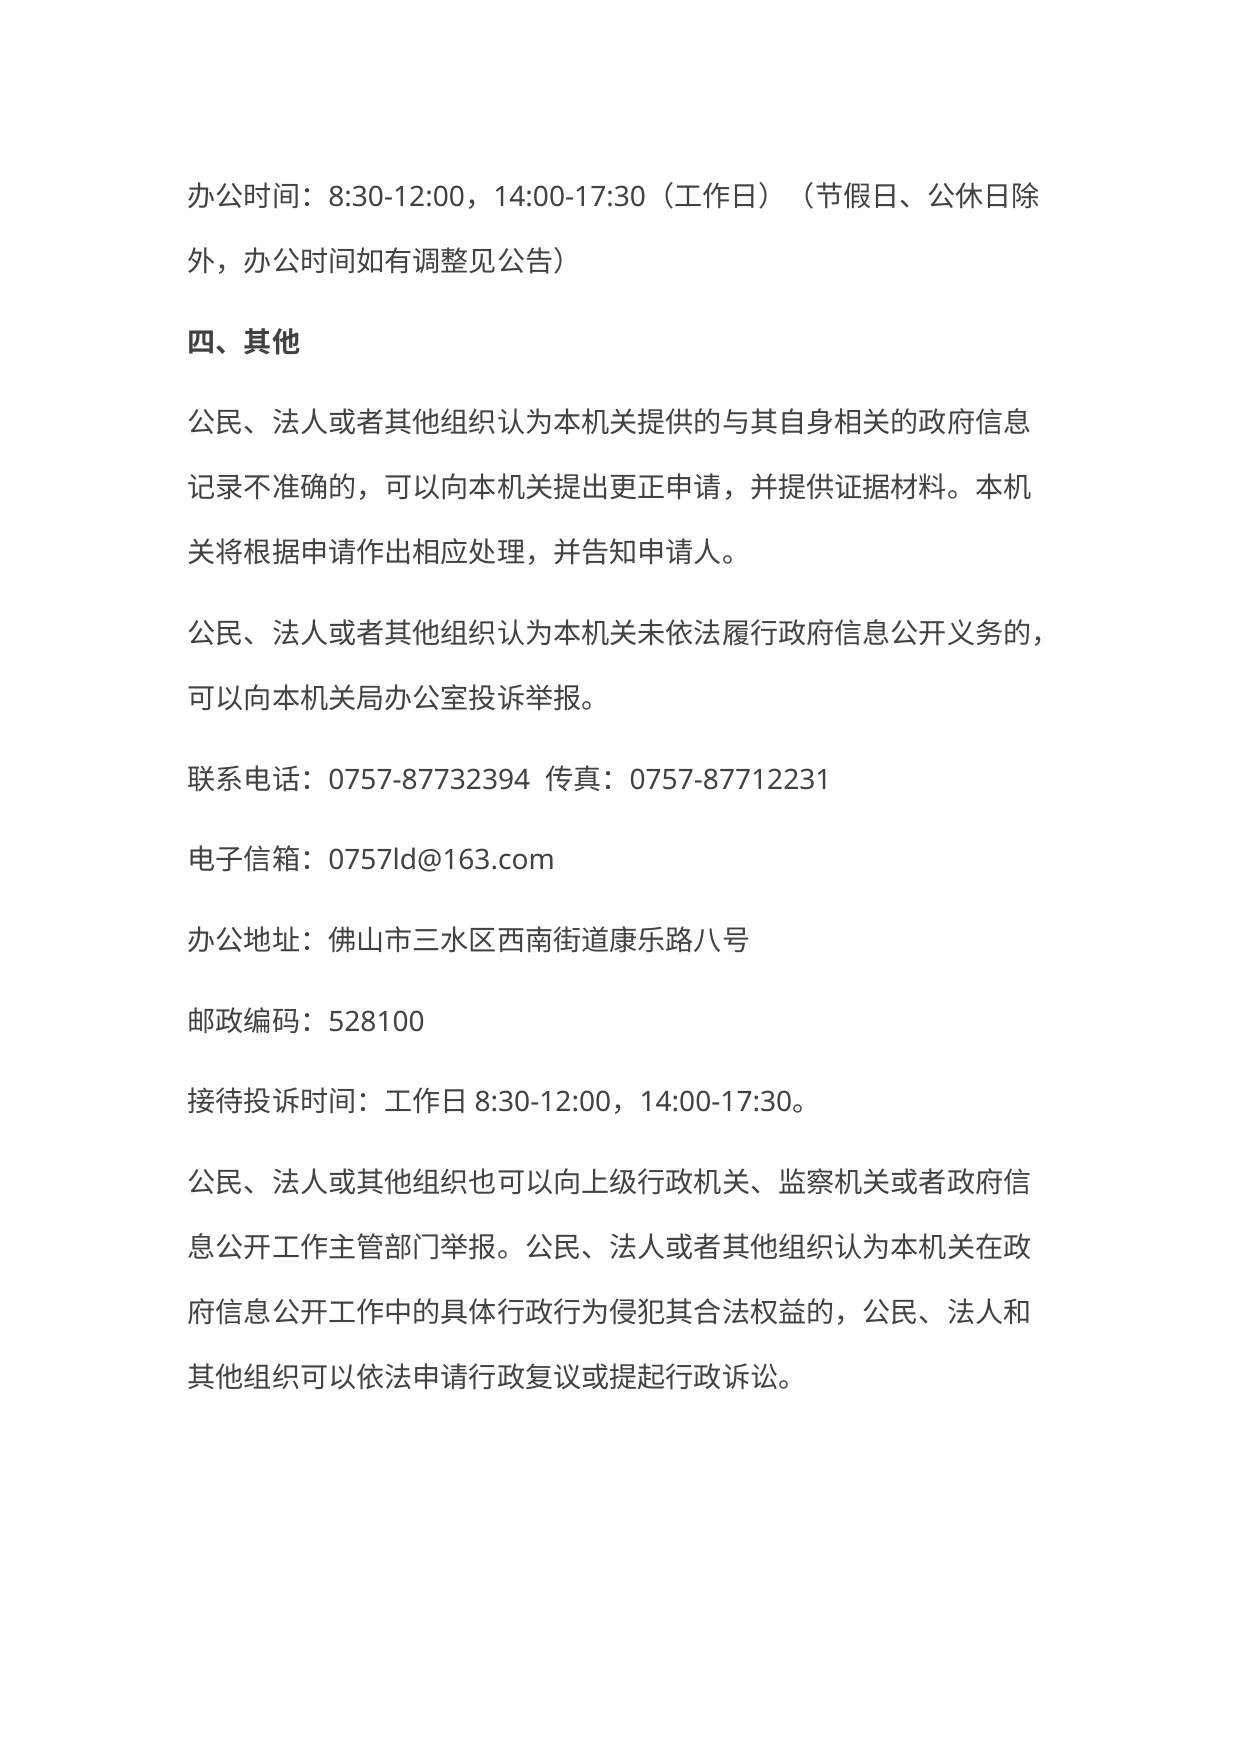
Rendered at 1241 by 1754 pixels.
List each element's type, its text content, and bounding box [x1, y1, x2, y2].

text 四、其他 [187, 308, 1053, 373]
text 办公地址：佛山市三水区西南街道康乐路八号 [187, 906, 1053, 971]
text 办公时间：8:30-12:00，14:00-17:30（工作日）（节假日、公休日除外，办公时间如有调整见公告） [187, 162, 1053, 292]
text 接待投诉时间：工作日8:30-12:00，14:00-17:30。 [187, 1067, 1053, 1132]
text 公民、法人或者其他组织认为本机关提供的与其自身相关的政府信息记录不准确的，可以向本机关提出更正申请，并提供证据材料。本机关将根据申请作出相应处理，并告知申请人。 [187, 388, 1053, 583]
text 邮政编码：528100 [187, 986, 1053, 1051]
text 电子信箱：0757ld@163.com [187, 825, 1053, 890]
text 公民、法人或者其他组织认为本机关未依法履行政府信息公开义务的，可以向本机关局办公室投诉举报。 [187, 599, 1053, 729]
text 联系电话：0757-87732394 传真：0757-87712231 [187, 744, 1053, 809]
text 公民、法人或其他组织也可以向上级行政机关、监察机关或者政府信息公开工作主管部门举报。公民、法人或者其他组织认为本机关在政府信息公开工作中的具体行政行为侵犯其合法权益的，公民、法人和其他组织可以依法申请行政复议或提起行政诉讼。 [187, 1148, 1053, 1408]
